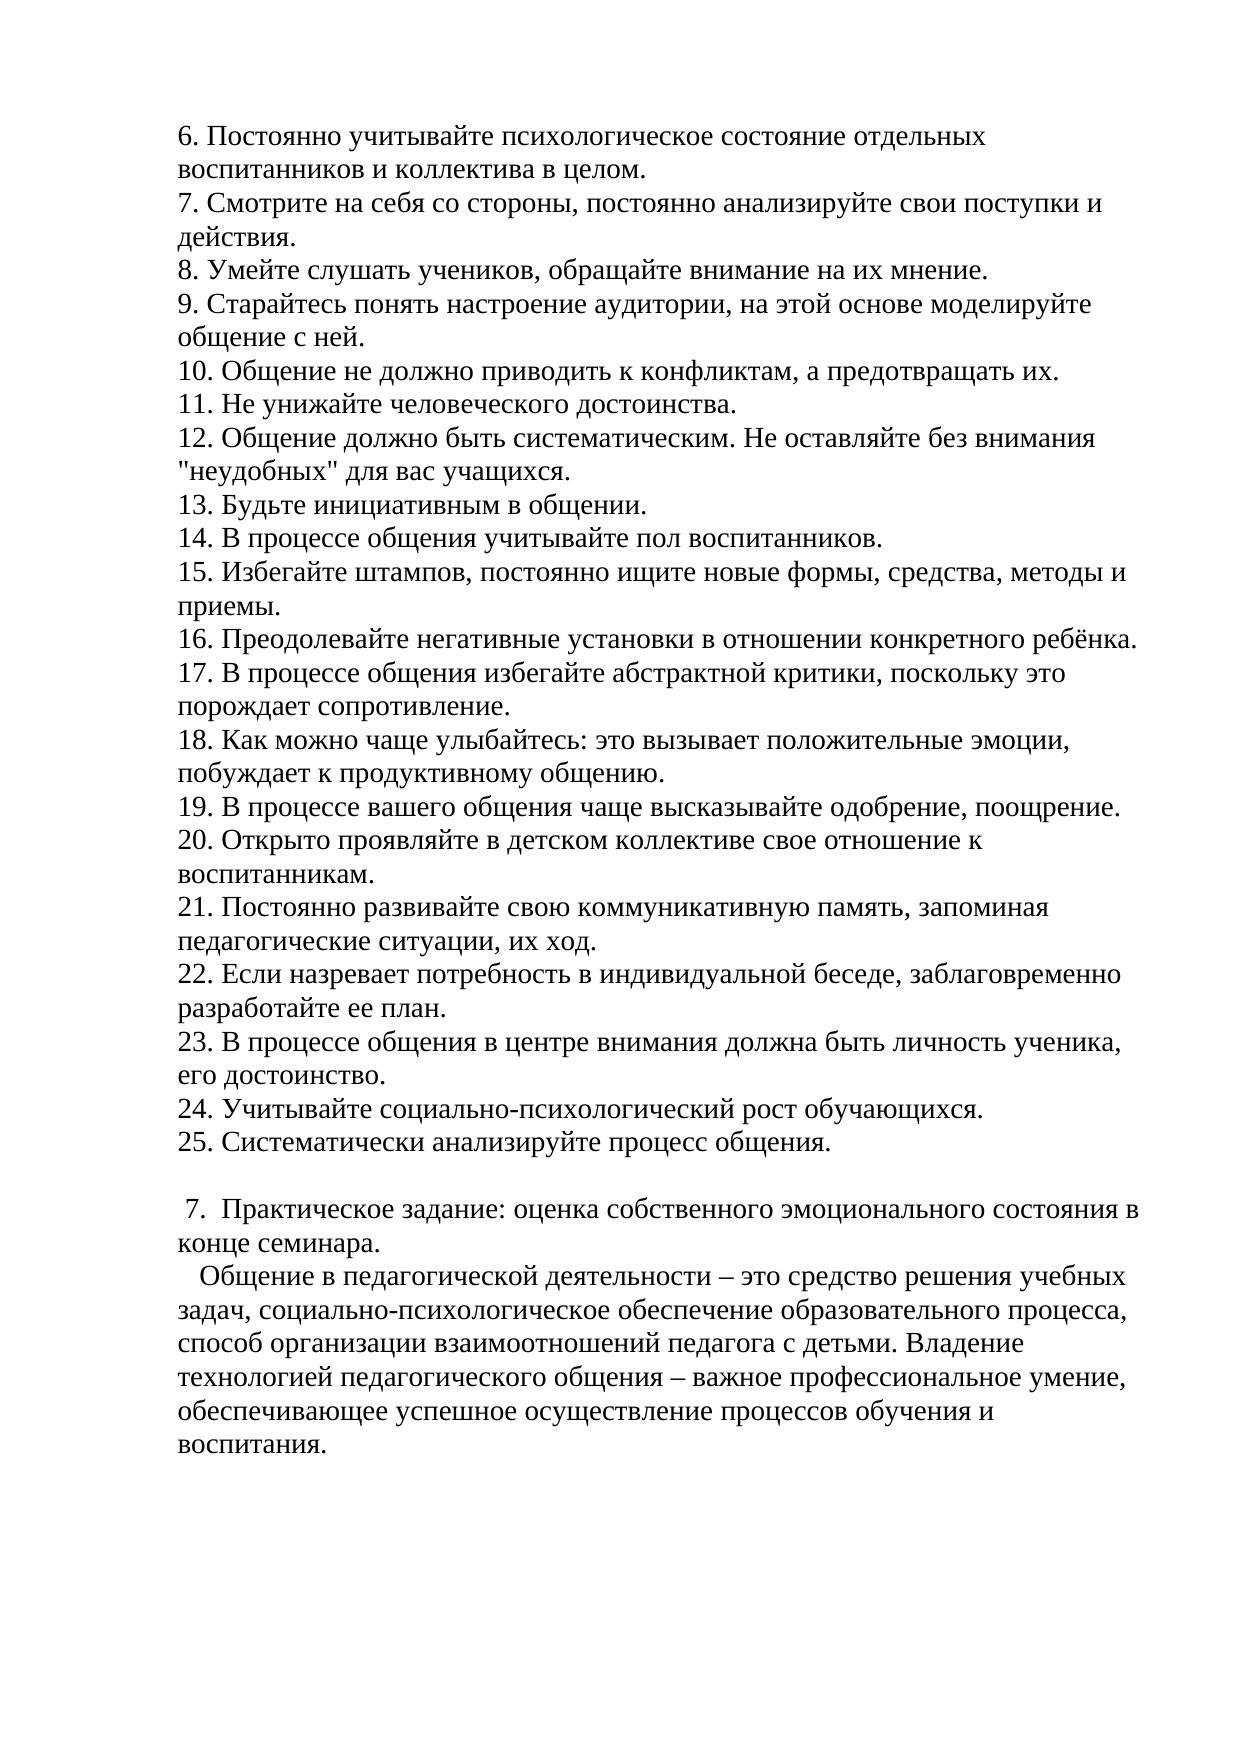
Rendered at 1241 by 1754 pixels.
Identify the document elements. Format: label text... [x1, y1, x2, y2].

text 25. Систематически анализируйте процесс общения. [177, 1124, 1152, 1158]
text 9. Старайтесь понять настроение аудитории, на этой основе моделируйте общение с ней. [177, 286, 1152, 353]
text 11. Не унижайте человеческого достоинства. [177, 386, 1152, 420]
text 22. Если назревает потребность в индивидуальной беседе, заблаговременно разработайте ее план. [177, 957, 1152, 1024]
text 24. Учитывайте социально-психологический рост обучающихся. [177, 1091, 1152, 1124]
text 18. Как можно чаще улыбайтесь: это вызывает положительные эмоции, побуждает к продуктивному общению. [177, 722, 1152, 789]
text 19. В процессе вашего общения чаще высказывайте одобрение, поощрение. [177, 789, 1152, 822]
text 6. Постоянно учитывайте психологическое состояние отдельных воспитанников и коллектива в целом. [177, 118, 1152, 185]
text 20. Открыто проявляйте в детском коллективе свое отношение к воспитанникам. [177, 822, 1152, 889]
text 10. Общение не должно приводить к конфликтам, а предотвращать их. [177, 353, 1152, 386]
text Общение в педагогической деятельности – это средство решения учебных задач, социально-психологическое обеспечение образовательного процесса, способ организации взаимоотношений педагога с детьми. Владение технологией педагогического общения – важное профессиональное умение, обеспечивающее успешное осуществление процессов обучения и воспитания. [177, 1258, 1152, 1460]
text 14. В процессе общения учитывайте пол воспитанников. [177, 521, 1152, 554]
text 16. Преодолевайте негативные установки в отношении конкретного ребёнка. [177, 621, 1152, 655]
text 23. В процессе общения в центре внимания должна быть личность ученика, его достоинство. [177, 1024, 1152, 1091]
text 8. Умейте слушать учеников, обращайте внимание на их мнение. [177, 252, 1152, 286]
text 17. В процессе общения избегайте абстрактной критики, поскольку это порождает сопротивление. [177, 655, 1152, 722]
text 7. Практическое задание: оценка собственного эмоционального состояния в конце семинара. [177, 1191, 1152, 1258]
text 13. Будьте инициативным в общении. [177, 487, 1152, 521]
text 7. Смотрите на себя со стороны, постоянно анализируйте свои поступки и действия. [177, 185, 1152, 252]
text 12. Общение должно быть систематическим. Не оставляйте без внимания "неудобных" для вас учащихся. [177, 420, 1152, 487]
text 15. Избегайте штампов, постоянно ищите новые формы, средства, методы и приемы. [177, 554, 1152, 621]
text 21. Постоянно развивайте свою коммуникативную память, запоминая педагогические ситуации, их ход. [177, 889, 1152, 957]
